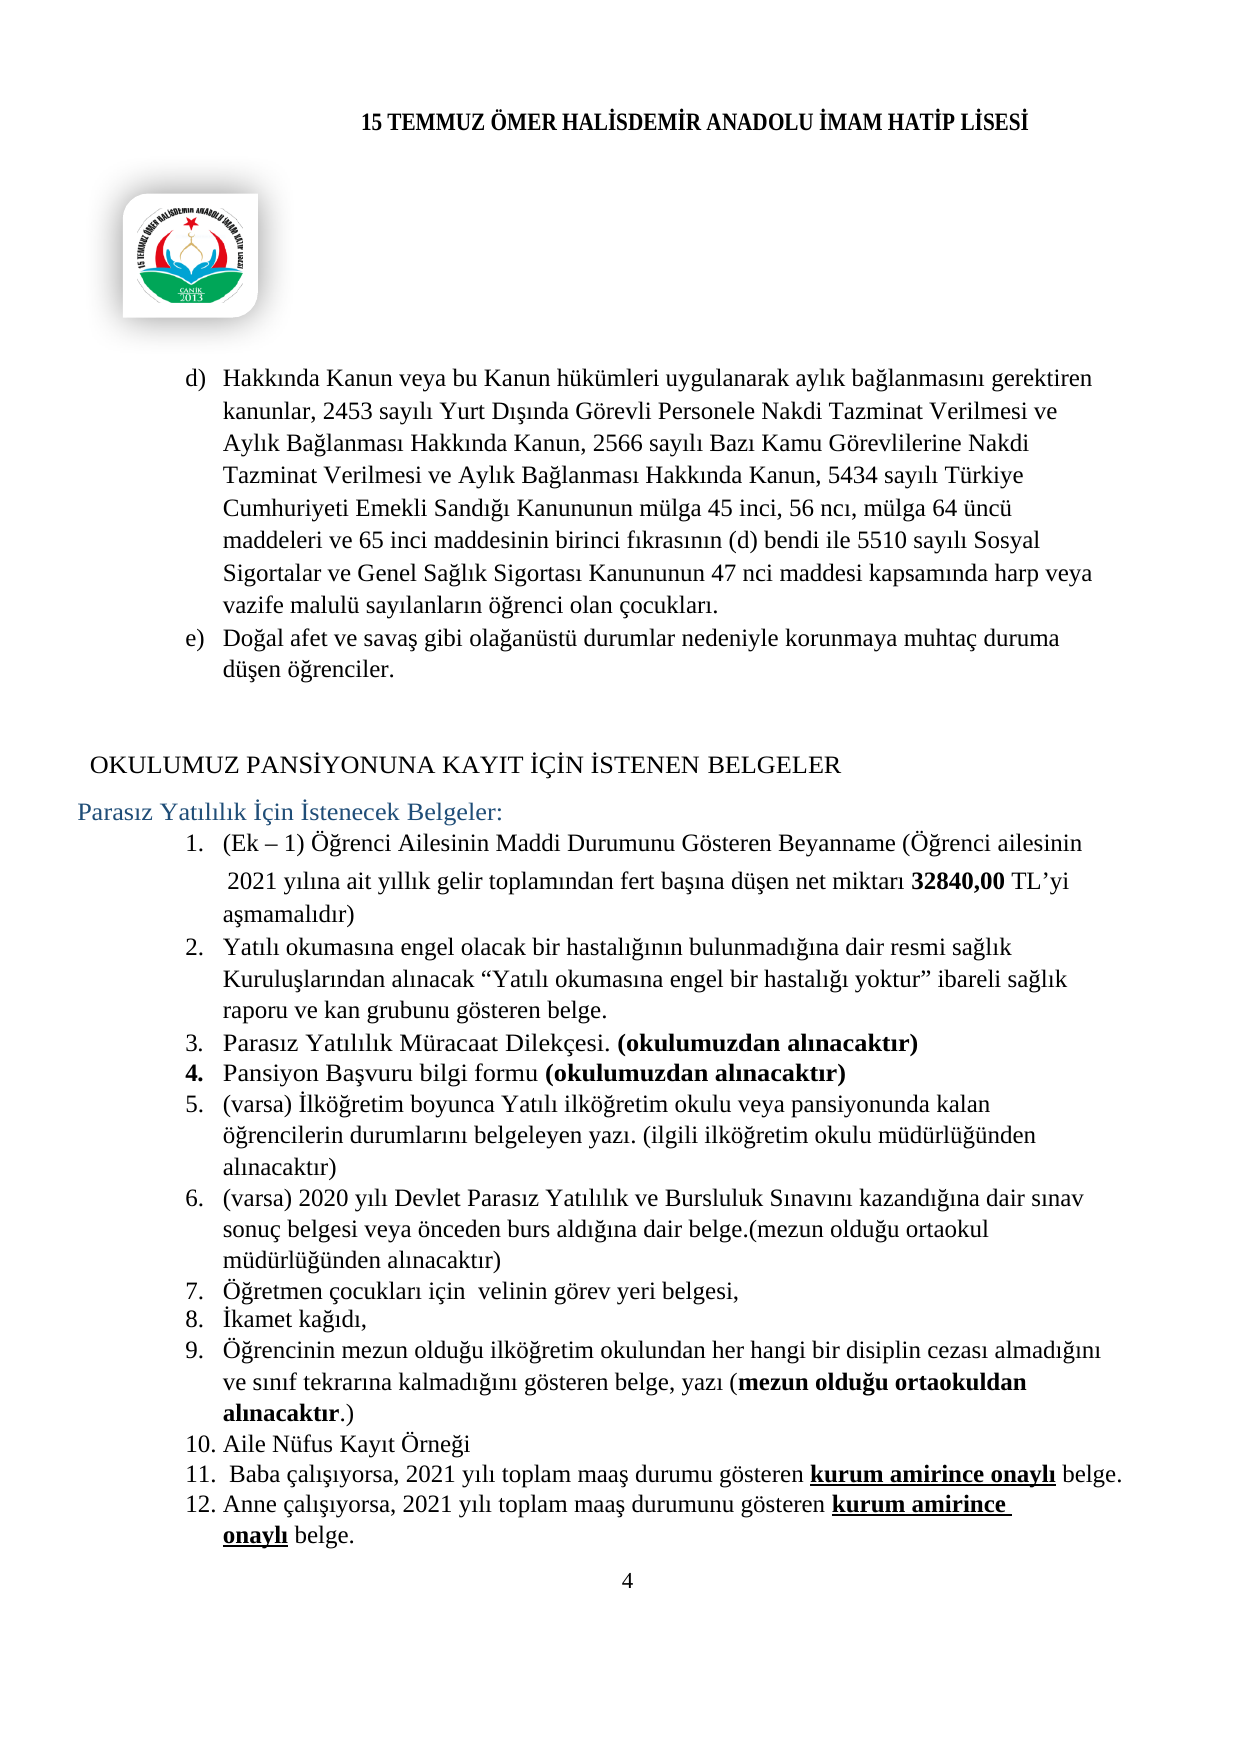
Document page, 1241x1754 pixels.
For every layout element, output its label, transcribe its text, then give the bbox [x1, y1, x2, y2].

list Pansiyon Başvuru bilgi formu (okulumuzdan alınacaktır) [185, 1059, 1178, 1087]
list Baba çalışıyorsa, 2021 yılı toplam maaş durumu gösteren kurum amirince onaylı belge. [185, 1460, 1178, 1488]
list Parasız Yatılılık Müracaat Dilekçesi. (okulumuzdan alınacaktır) [185, 1028, 978, 1057]
text 2021 yılına ait yıllık gelir toplamından fert başına düşen net miktarı 32840,00 TL’yi aşmamalıdır) [223, 866, 1073, 928]
list Öğrencinin mezun olduğu ilköğretim okulundan her hangi bir disiplin cezası almadığını ve sınıf tekrarına kalmadığını gösteren belge, yazı (mezun olduğu ortaokuldan alınacaktır.) [185, 1336, 1102, 1426]
text OKULUMUZ PANSİYONUNA KAYIT İÇİN İSTENEN BELGELER Parasız Yatılılık İçin İstenecek Belgeler: [77, 732, 979, 825]
list İkamet kağıdı, [185, 1304, 1084, 1333]
picture [138, 209, 243, 303]
list Anne çalışıyorsa, 2021 yılı toplam maaş durumunu gösteren kurum amirince onaylı belge. [185, 1489, 1059, 1549]
list Yatılı okumasına engel olacak bir hastalığının bulunmadığına dair resmi sağlık Kuruluşlarından alınacak “Yatılı okumasına engel bir hastalığı yoktur” ibareli sağlık raporu ve kan grubunu gösteren belge. [185, 932, 1068, 1024]
list (Ek – 1) Öğrenci Ailesinin Maddi Durumunu Gösteren Beyanname (Öğrenci ailesinin [185, 828, 1178, 857]
list Hakkında Kanun veya bu Kanun hükümleri uygulanarak aylık bağlanmasını gerektiren kanunlar, 2453 sayılı Yurt Dışında Görevli Personele Nakdi Tazminat Verilmesi ve Aylık Bağlanması Hakkında Kanun, 2566 sayılı Bazı Kamu Görevlilerine Nakdi Tazminat Verilmesi ve Aylık Bağlanması Hakkında Kanun, 5434 sayılı Türkiye Cumhuriyeti Emekli Sandığı Kanununun mülga 45 inci, 56 ncı, mülga 64 üncü maddeleri ve 65 inci maddesinin birinci fıkrasının (d) bendi ile 5510 sayılı Sosyal Sigortalar ve Genel Sağlık Sigortası Kanununun 47 nci maddesi kapsamında harp veya vazife malulü sayılanların öğrenci olan çocukları. [185, 363, 1093, 619]
list Doğal afet ve savaş gibi olağanüstü durumlar nedeniyle korunmaya muhtaç duruma düşen öğrenciler. [185, 623, 1060, 683]
list (varsa) 2020 yılı Devlet Parasız Yatılılık ve Bursluluk Sınavını kazandığına dair sınav sonuç belgesi veya önceden burs aldığına dair belge.(mezun olduğu ortaokul müdürlüğünden alınacaktır) [185, 1183, 1084, 1273]
list (varsa) İlköğretim boyunca Yatılı ilköğretim okulu veya pansiyonunda kalan öğrencilerin durumlarını belgeleyen yazı. (ilgili ilköğretim okulu müdürlüğünden alınacaktır) [185, 1089, 1036, 1180]
list Aile Nüfus Kayıt Örneği [185, 1429, 1036, 1457]
list Öğretmen çocukları için velinin görev yeri belgesi, [185, 1276, 1178, 1304]
